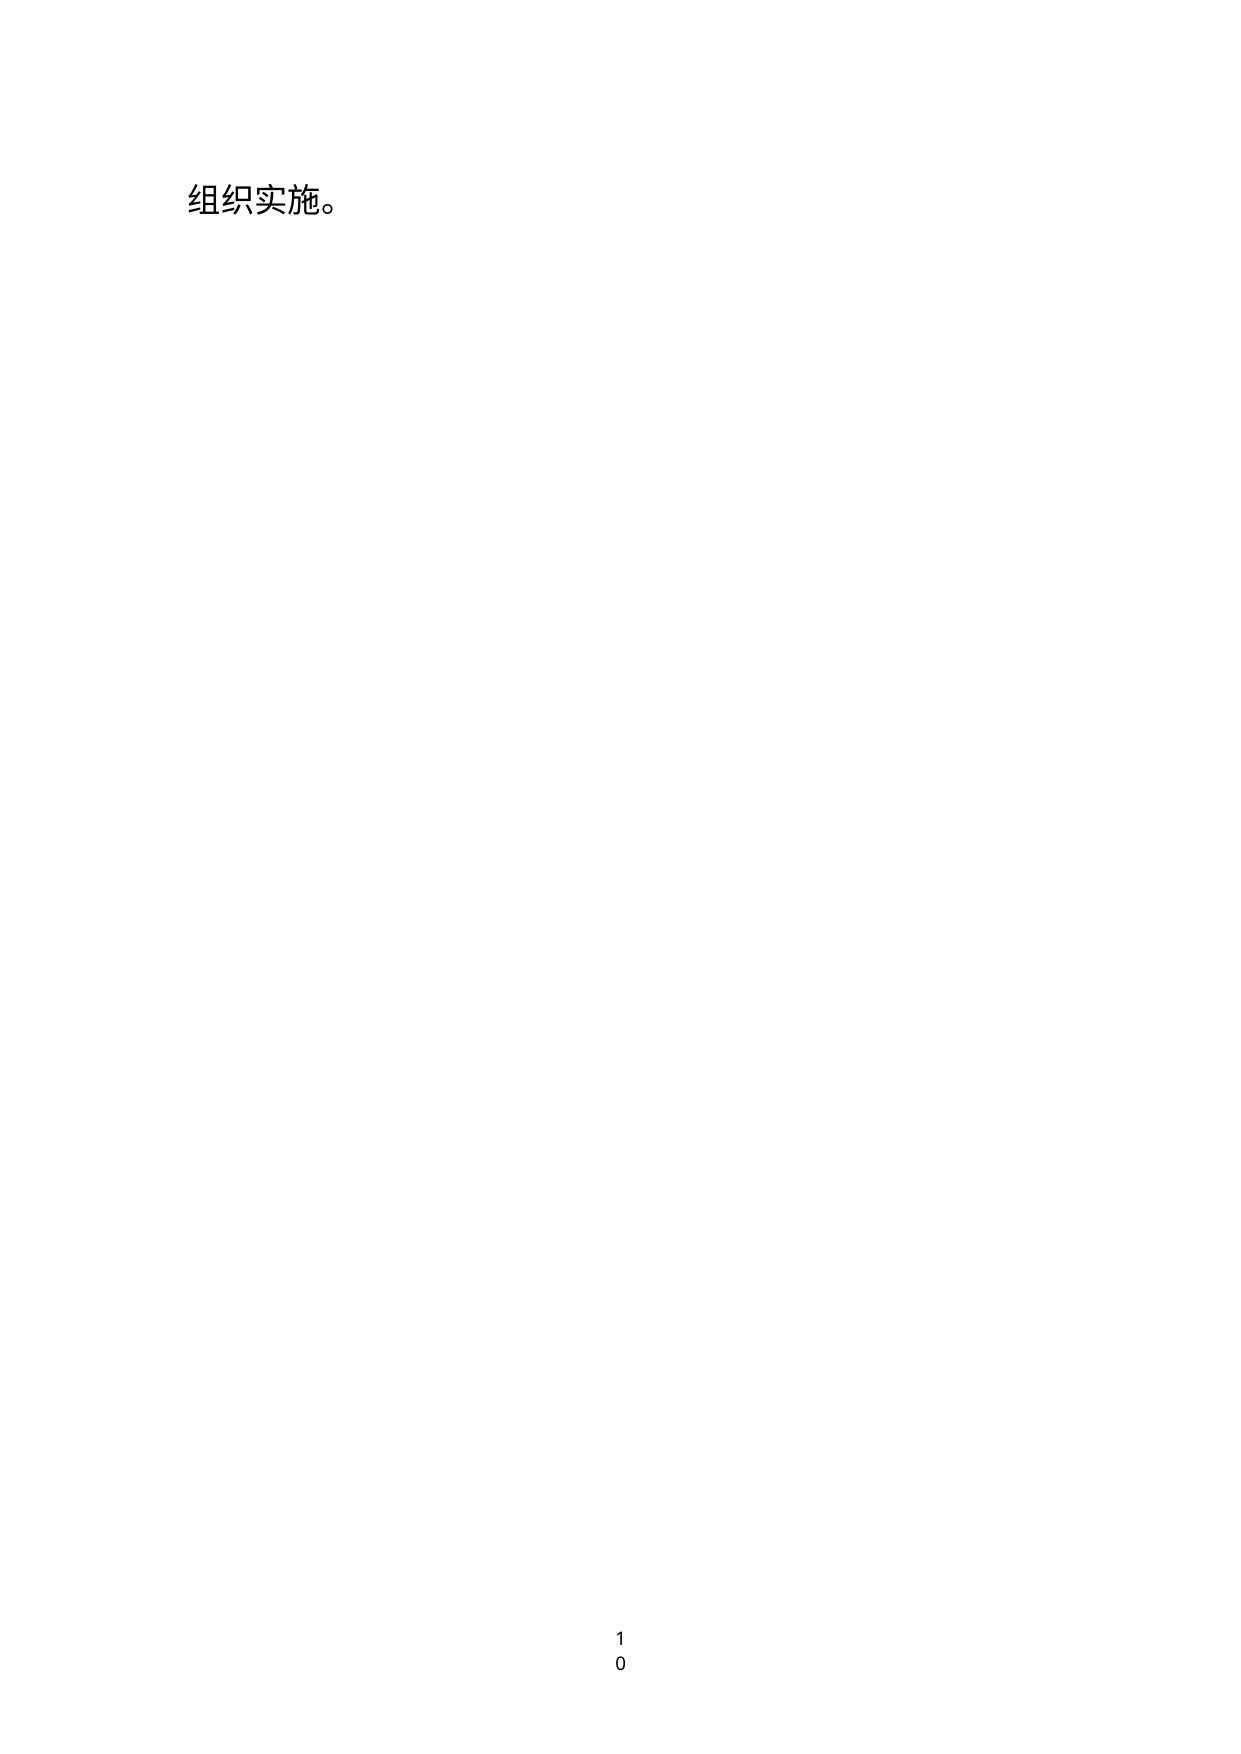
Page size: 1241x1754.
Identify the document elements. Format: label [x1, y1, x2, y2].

text [187, 162, 1053, 224]
